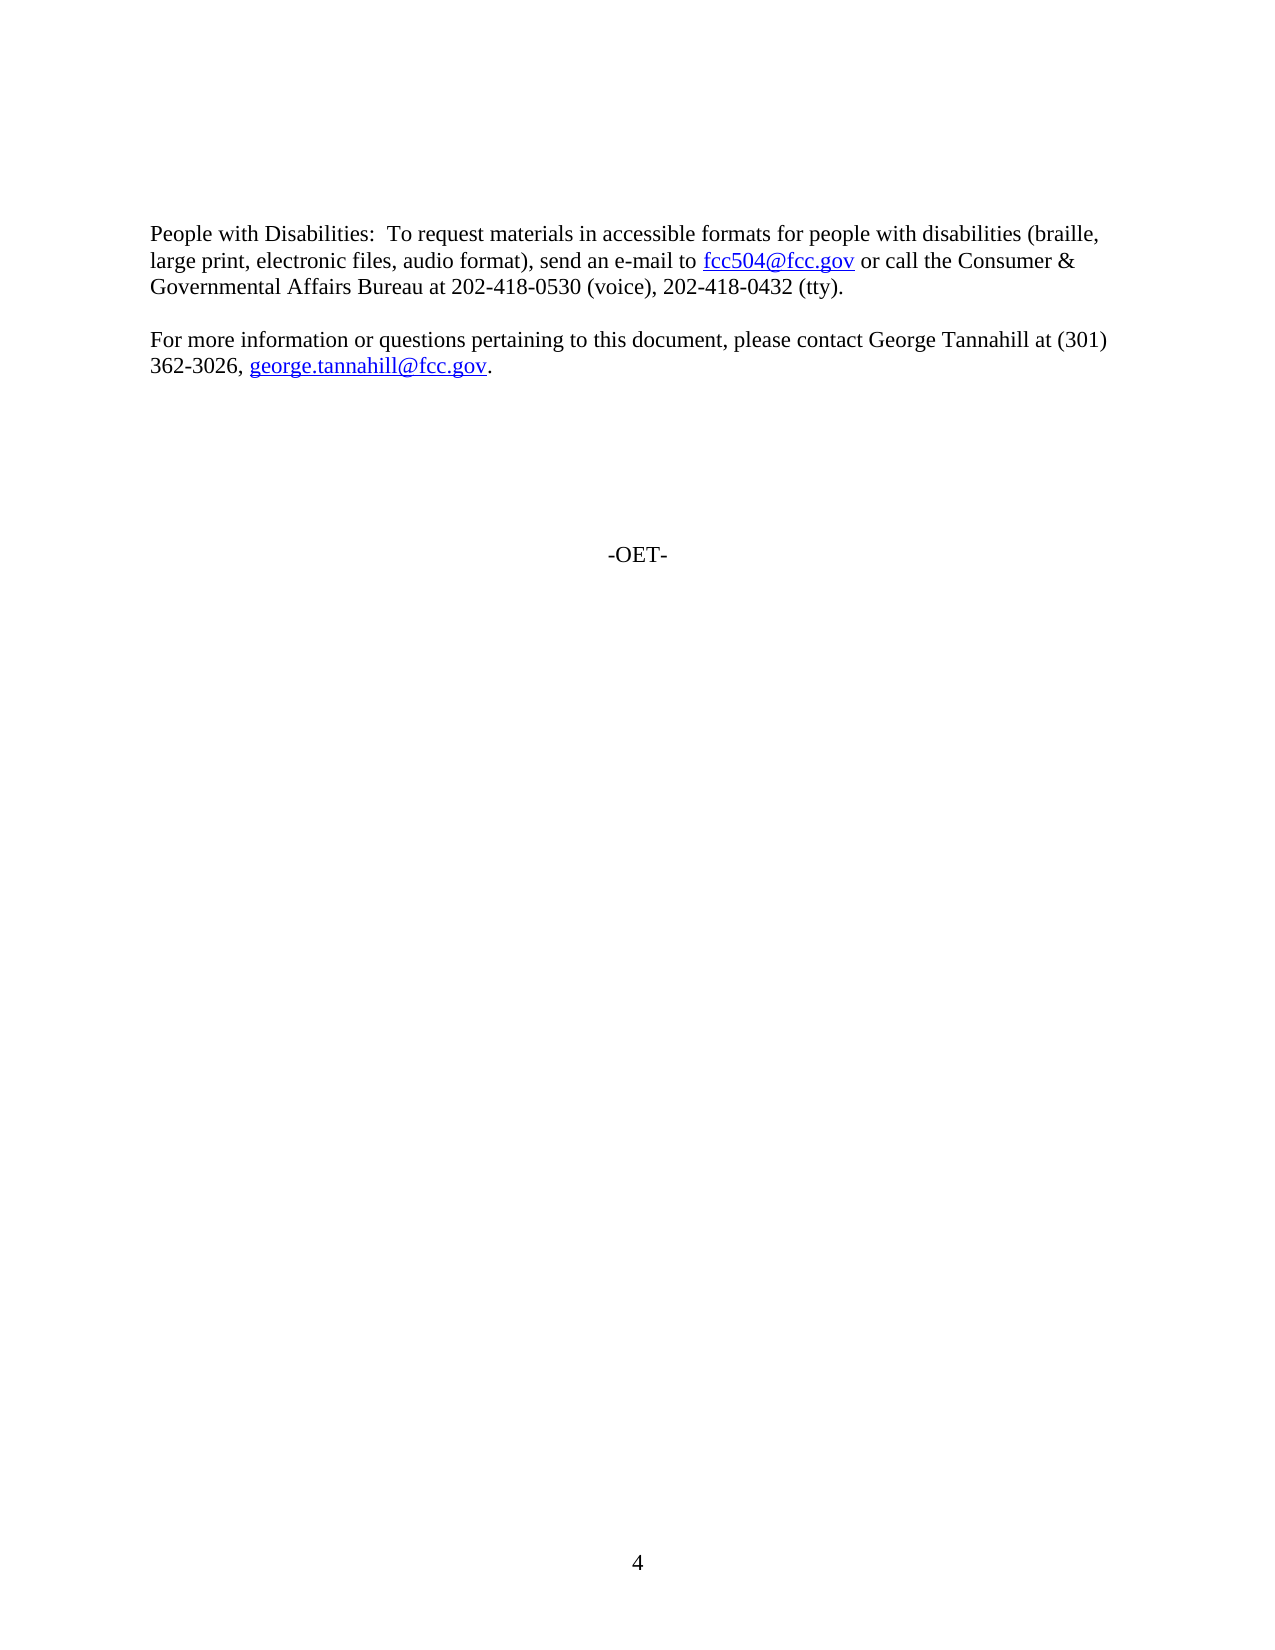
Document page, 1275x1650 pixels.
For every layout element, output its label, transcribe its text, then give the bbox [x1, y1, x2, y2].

text People with Disabilities: To request materials in accessible formats for people with disabilities (braille, large print, electronic files, audio format), send an e-mail to fcc504@fcc.gov or call the Consumer & Governmental Affairs Bureau at 202-418-0530 (voice), 202-418-0432 (tty). [150, 221, 1125, 299]
text -OET- [150, 469, 1125, 699]
text For more information or questions pertaining to this document, please contact George Tannahill at (301) 362-3026, george.tannahill@fcc.gov. [150, 326, 1125, 379]
